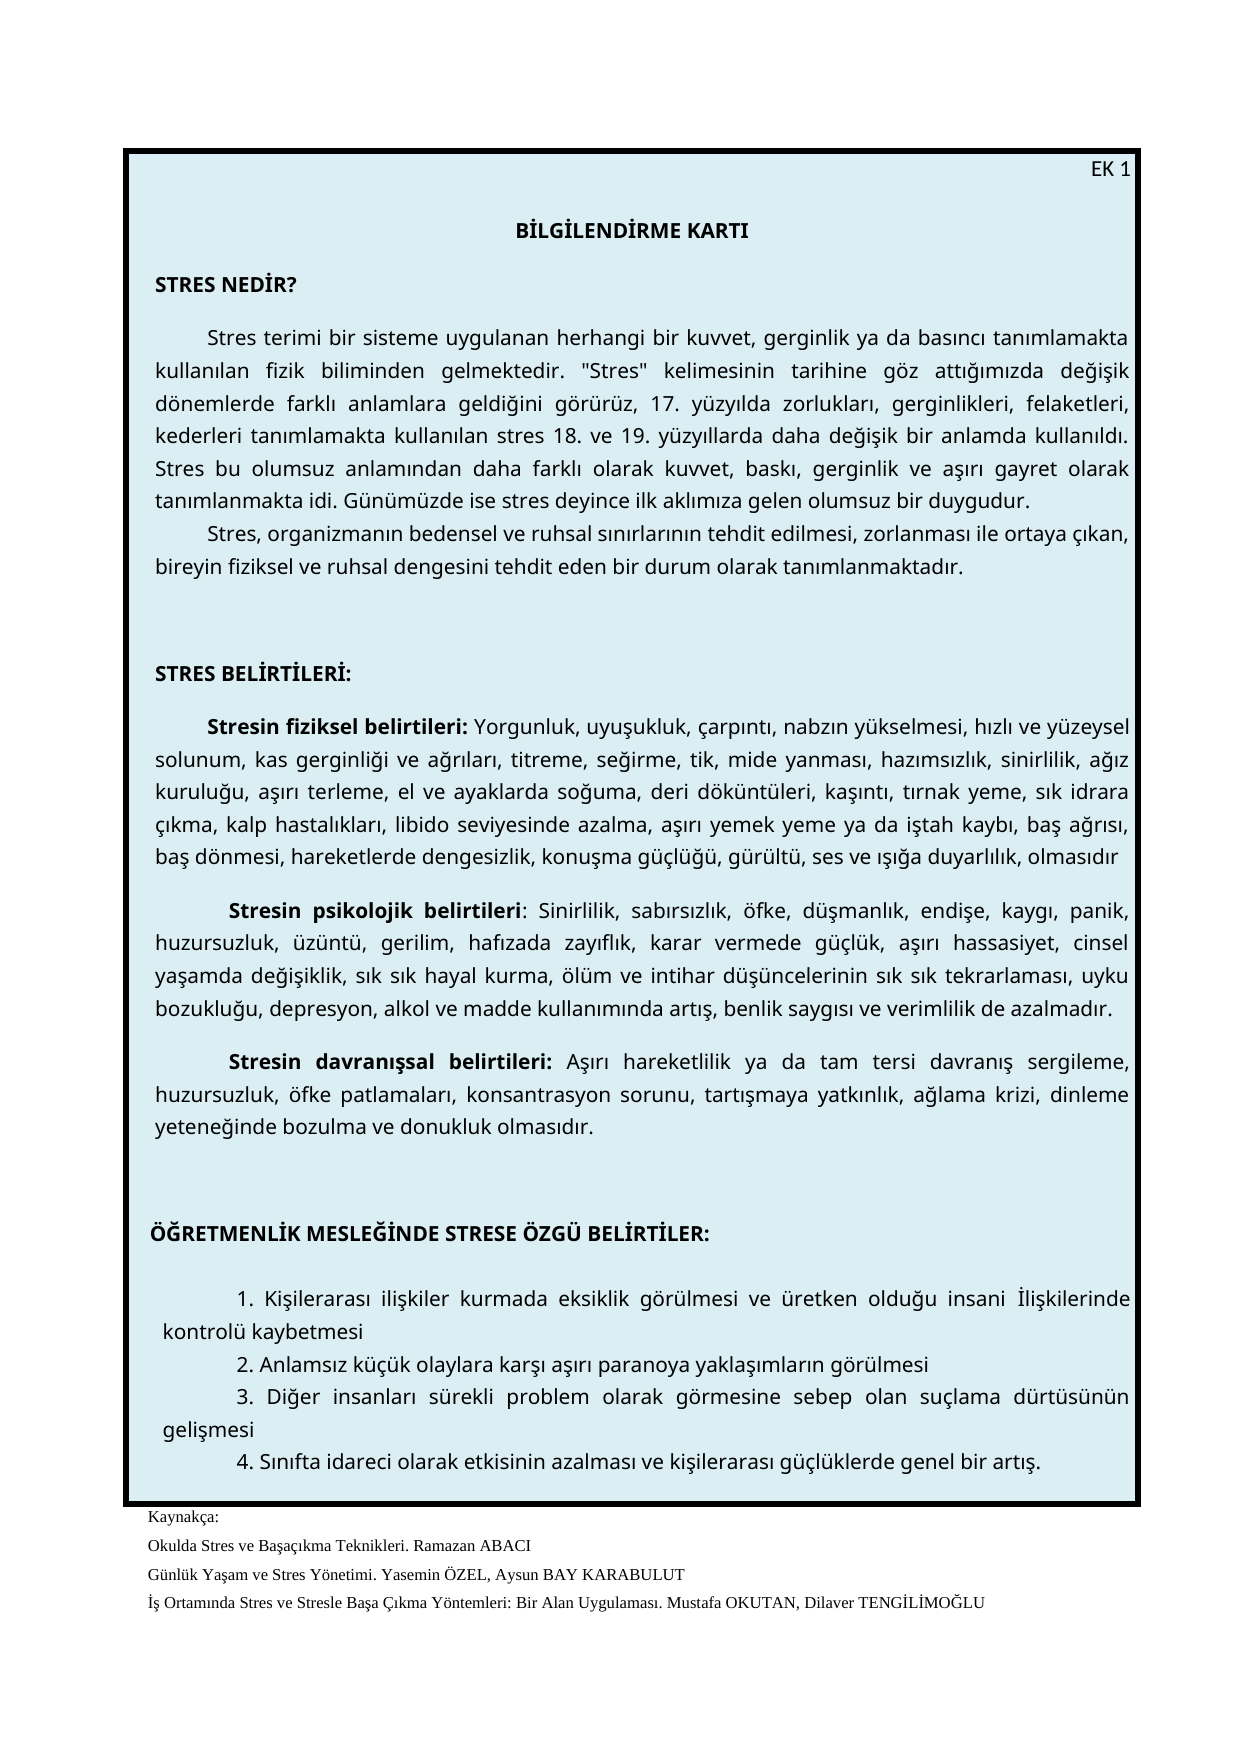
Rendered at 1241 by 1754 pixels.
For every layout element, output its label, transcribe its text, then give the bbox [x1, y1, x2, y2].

text Günlük Yaşam ve Stres Yönetimi. Yasemin ÖZEL, Aysun BAY KARABULUT [148, 1564, 1093, 1584]
text Okulda Stres ve Başaçıkma Teknikleri. Ramazan ABACI [148, 1536, 1093, 1555]
text Kaynakça: [148, 1507, 1093, 1526]
table_header EK 1 BİLGİLENDİRME KARTI STRES NEDİR? Stres terimi bir sisteme uygulanan herhangi bir kuvvet, gerginlik ya da basıncı tanımlamakta kullanılan fizik biliminden gelmektedir. "Stres" kelimesinin tarihine göz attığımızda değişik dönemlerde farklı anlamlara geldiğini görürüz, 17. yüzyılda zorlukları, gerginlikleri, felaketleri, kederleri tanımlamakta kullanılan stres 18. ve 19. yüzyıllarda daha değişik bir anlamda kullanıldı. Stres bu olumsuz anlamından daha farklı olarak kuvvet, baskı, gerginlik ve aşırı gayret olarak tanımlanmakta idi. Günümüzde ise stres deyince ilk aklımıza gelen olumsuz bir duygudur. Stres, organizmanın bedensel ve ruhsal sınırlarının tehdit edilmesi, zorlanması ile ortaya çıkan, bireyin fiziksel ve ruhsal dengesini tehdit eden bir durum olarak tanımlanmaktadır. STRES BELİRTİLERİ: Stresin fiziksel belirtileri: Yorgunluk, uyuşukluk, çarpıntı, nabzın yükselmesi, hızlı ve yüzeysel solunum, kas gerginliği ve ağrıları, titreme, seğirme, tik, mide yanması, hazımsızlık, sinirlilik, ağız kuruluğu, aşırı terleme, el ve ayaklarda soğuma, deri döküntüleri, kaşıntı, tırnak yeme, sık idrara çıkma, kalp hastalıkları, libido seviyesinde azalma, aşırı yemek yeme ya da iştah kaybı, baş ağrısı, baş dönmesi, hareketlerde dengesizlik, konuşma güçlüğü, gürültü, ses ve ışığa duyarlılık, olmasıdır Stresin psikolojik belirtileri: Sinirlilik, sabırsızlık, öfke, düşmanlık, endişe, kaygı, panik, huzursuzluk, üzüntü, gerilim, hafızada zayıflık, karar vermede güçlük, aşırı hassasiyet, cinsel yaşamda değişiklik, sık sık hayal kurma, ölüm ve intihar düşüncelerinin sık sık tekrarlaması, uyku bozukluğu, depresyon, alkol ve madde kullanımında artış, benlik saygısı ve verimlilik de azalmadır. Stresin davranışsal belirtileri: Aşırı hareketlilik ya da tam tersi davranış sergileme, huzursuzluk, öfke patlamaları, konsantrasyon sorunu, tartışmaya yatkınlık, ağlama krizi, dinleme yeteneğinde bozulma ve donukluk olmasıdır. ÖĞRETMENLİK MESLEĞİNDE STRESE ÖZGÜ BELİRTİLER: 1. Kişilerarası ilişkiler kurmada eksiklik görülmesi ve üretken olduğu insani İlişkilerinde kontrolü kaybetmesi 2. Anlamsız küçük olaylara karşı aşırı paranoya yaklaşımların görülmesi 3. Diğer insanları sürekli problem olarak görmesine sebep olan suçlama dürtüsünün gelişmesi 4. Sınıfta idareci olarak etkisinin azalması ve kişilerarası güçlüklerde genel bir artış. [129, 154, 1135, 1501]
text İş Ortamında Stres ve Stresle Başa Çıkma Yöntemleri: Bir Alan Uygulaması. Mustafa OKUTAN, Dilaver TENGİLİMOĞLU [148, 1593, 1093, 1612]
